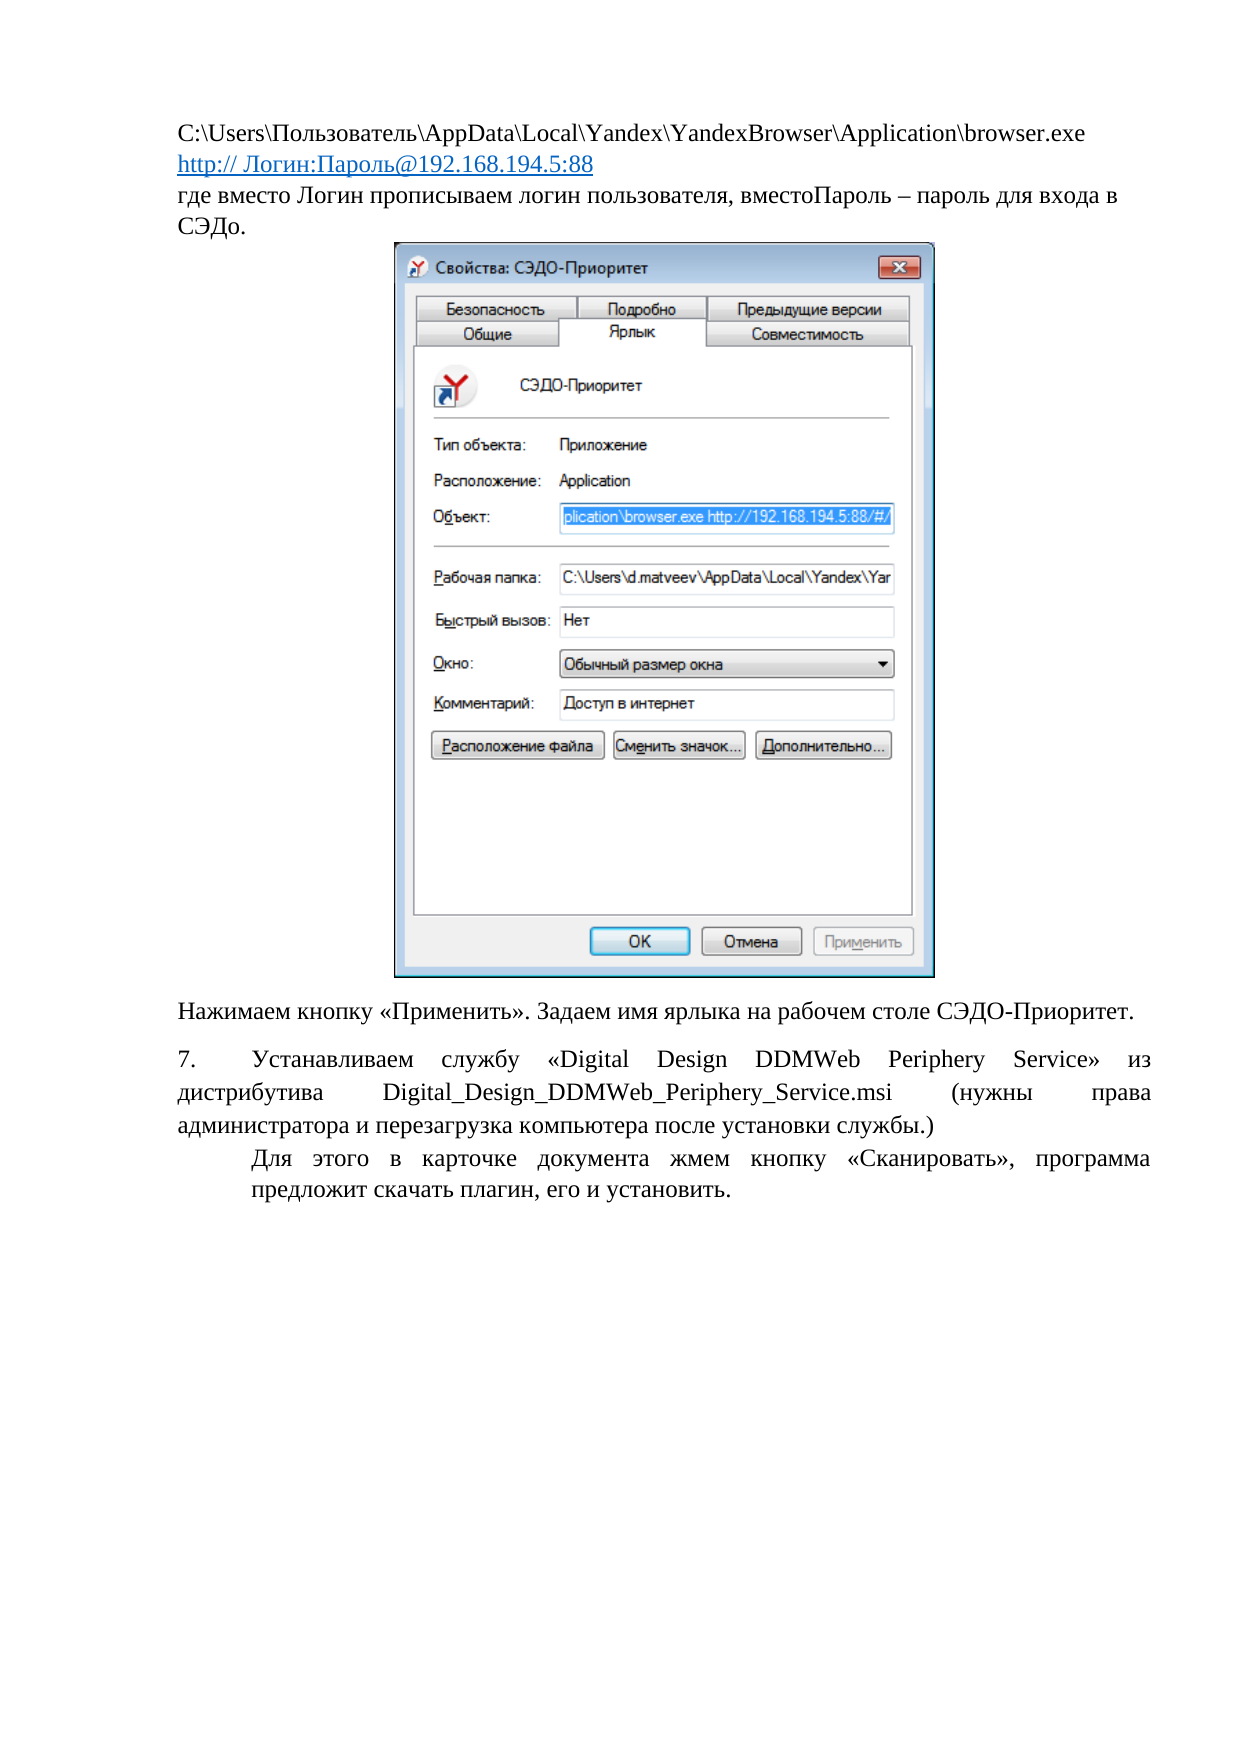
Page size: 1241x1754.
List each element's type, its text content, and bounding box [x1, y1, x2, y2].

list Для этого в карточке документа жмем кнопку «Сканировать», программа предложит скачать плагин, его и установить. [251, 1143, 1152, 1203]
text Нажимаем кнопку «Применить». Задаем имя ярлыка на рабочем столе СЭДО-Приоритет. [177, 996, 1152, 1025]
list Устанавливаем службу «Digital Design DDMWeb Periphery Service» из дистрибутива Digital_Design_DDMWeb_Periphery_Service.msi (нужны права администратора и перезагрузка компьютера после установки службы.) [177, 1044, 1152, 1139]
picture [394, 242, 935, 978]
list C:\Users\Пользователь\AppData\Local\Yandex\YandexBrowser\Application\browser.exe http:// Логин:Пароль@192.168.194.5:88 [177, 118, 1152, 178]
list где вместо Логин прописываем логин пользователя, вместоПароль – пароль для входа в СЭДо. [177, 180, 1152, 240]
